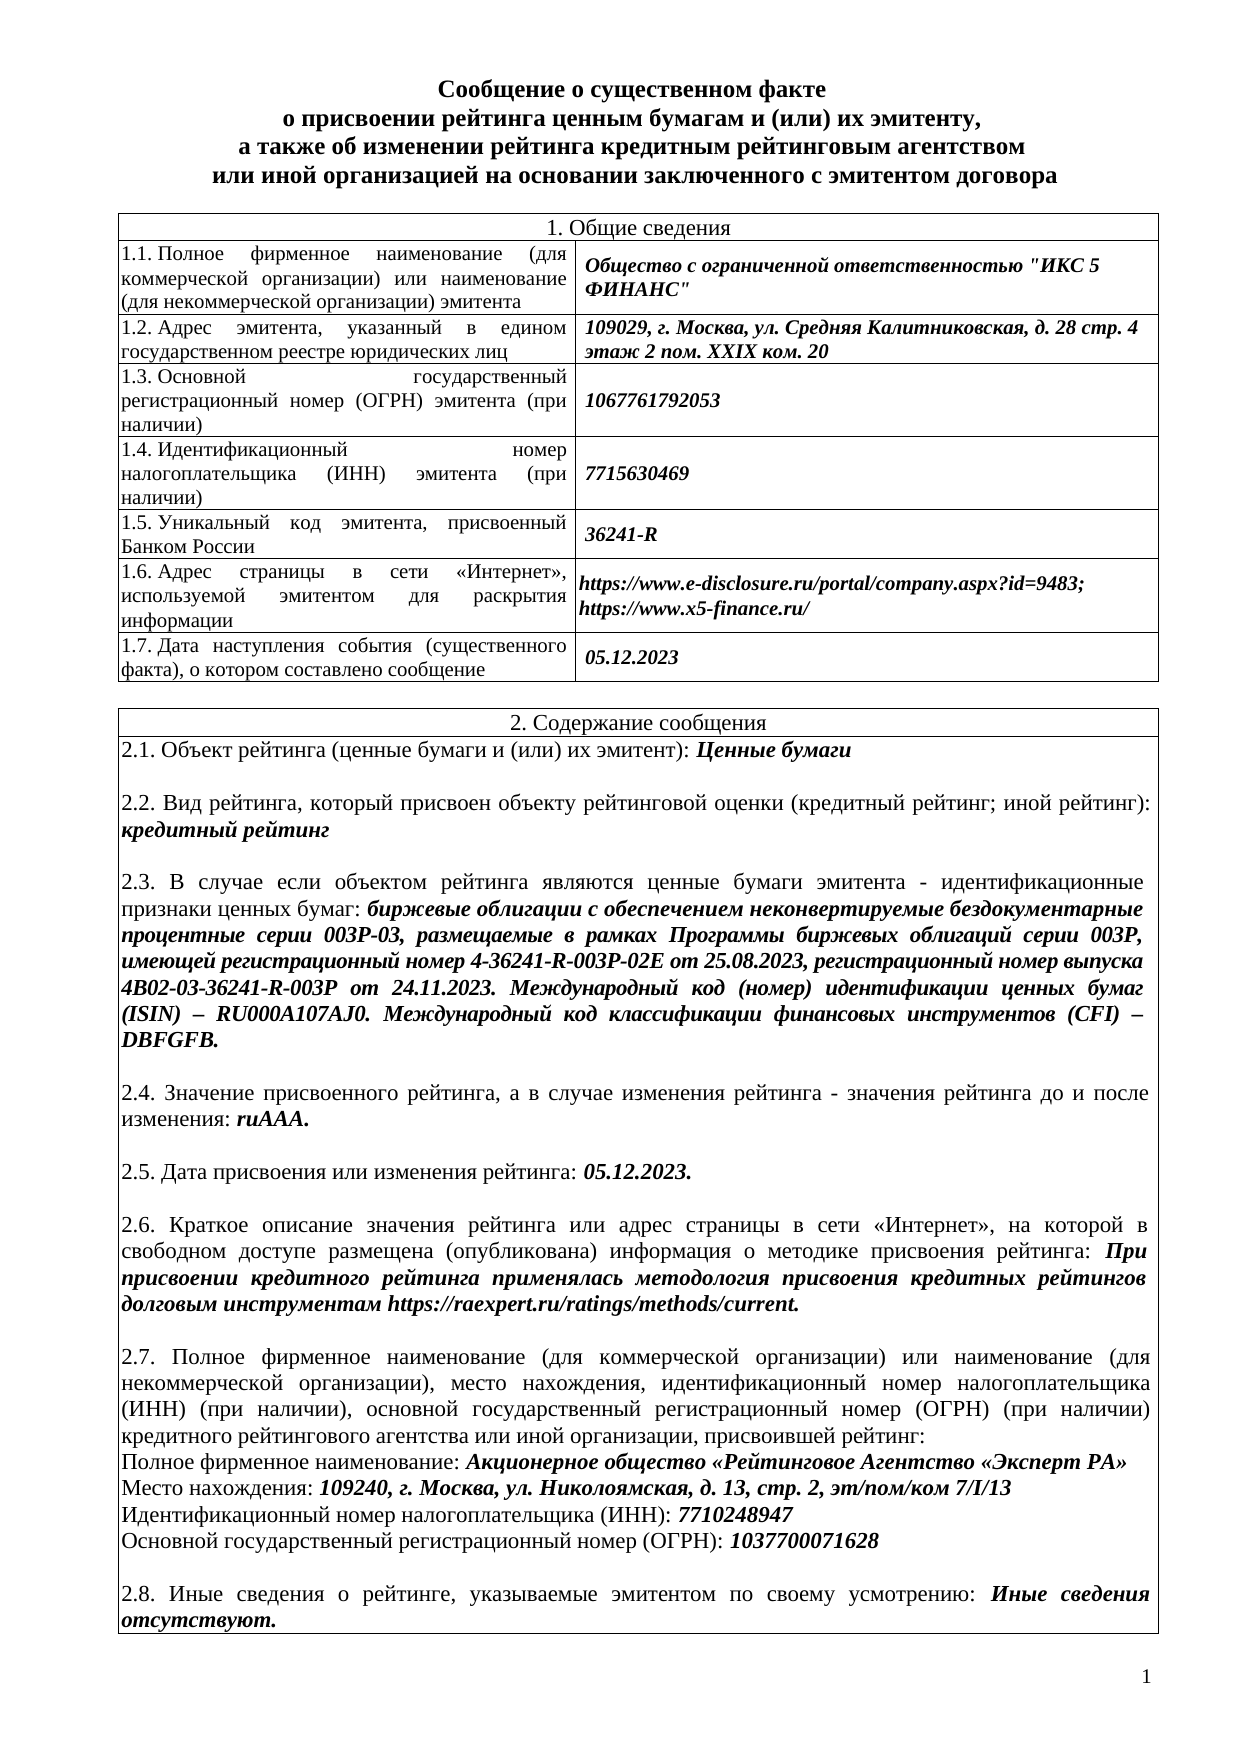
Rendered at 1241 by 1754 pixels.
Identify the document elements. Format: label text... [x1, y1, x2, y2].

table_cell 109029, г. Москва, ул. Средняя Калитниковская, д. 28 стр. 4 этаж 2 пом. XXIX ком. 20 [576, 315, 1158, 363]
table_cell Общество с ограниченной ответственностью "ИКС 5 ФИНАНС" [576, 241, 1158, 313]
table_cell 1.1. Полное фирменное наименование (для коммерческой организации) или наименование (для некоммерческой организации) эмитента [119, 241, 575, 313]
table_cell 1.3. Основной государственный регистрационный номер (ОГРН) эмитента (при наличии) [119, 364, 575, 436]
table_cell 1.2. Адрес эмитента, указанный в едином государственном реестре юридических лиц [119, 315, 575, 363]
table_cell 1.5. Уникальный код эмитента, присвоенный Банком России [119, 510, 575, 558]
table_cell 05.12.2023 [576, 633, 1158, 681]
table_cell 1.6. Адрес страницы в сети «Интернет», используемой эмитентом для раскрытия информации [119, 559, 575, 632]
table_cell 36241-R [576, 510, 1158, 558]
table_cell 7715630469 [576, 437, 1158, 509]
text Сообщение о существенном факте о присвоении рейтинга ценным бумагам и (или) их эмитенту, а также об изменении рейтинга кредитным рейтинговым агентством или иной организацией на основании заключенного с эмитентом договора [118, 74, 1152, 189]
table_cell https://www.e-disclosure.ru/portal/company.aspx?id=9483; https://www.x5-finance.ru/ [576, 559, 1158, 632]
table_header 2. Содержание сообщения [119, 709, 1158, 736]
table_cell 1067761792053 [576, 364, 1158, 436]
table_cell 1.4. Идентификационный номер налогоплательщика (ИНН) эмитента (при наличии) [119, 437, 575, 509]
table_cell 2.1. Объект рейтинга (ценные бумаги и (или) их эмитент): Ценные бумаги 2.2. Вид рейтинга, который присвоен объекту рейтинговой оценки (кредитный рейтинг; иной рейтинг): кредитный рейтинг 2.3. В случае если объектом рейтинга являются ценные бумаги эмитента - идентификационные признаки ценных бумаг: биржевые облигации с обеспечением неконвертируемые бездокументарные процентные серии 003Р-03, размещаемые в рамках Программы биржевых облигаций серии 003Р, имеющей регистрационный номер 4-36241-R-003Р-02Е от 25.08.2023, регистрационный номер выпуска 4B02-03-36241-R-003P от 24.11.2023. Международный код (номер) идентификации ценных бумаг (ISIN) – RU000A107AJ0. Международный код классификации финансовых инструментов (CFI) – DBFGFB. 2.4. Значение присвоенного рейтинга, а в случае изменения рейтинга - значения рейтинга до и после изменения: ruAAA. 2.5. Дата присвоения или изменения рейтинга: 05.12.2023. 2.6. Краткое описание значения рейтинга или адрес страницы в сети «Интернет», на которой в свободном доступе размещена (опубликована) информация о методике присвоения рейтинга: При присвоении кредитного рейтинга применялась методология присвоения кредитных рейтингов долговым инструментам https://raexpert.ru/ratings/methods/current. 2.7. Полное фирменное наименование (для коммерческой организации) или наименование (для некоммерческой организации), место нахождения, идентификационный номер налогоплательщика (ИНН) (при наличии), основной государственный регистрационный номер (ОГРН) (при наличии) кредитного рейтингового агентства или иной организации, присвоившей рейтинг: Полное фирменное наименование: Акционерное общество «Рейтинговое Агентство «Эксперт РА» Место нахождения: 109240, г. Москва, ул. Николоямская, д. 13, стр. 2, эт/пом/ком 7/I/13 Идентификационный номер налогоплательщика (ИНН): 7710248947 Основной государственный регистрационный номер (ОГРН): 1037700071628 2.8. Иные сведения о рейтинге, указываемые эмитентом по своему усмотрению: Иные сведения отсутствуют. [119, 737, 1158, 1633]
table_cell 1.7. Дата наступления события (существенного факта), о котором составлено сообщение [119, 633, 575, 681]
table_header 1. Общие сведения [119, 214, 1158, 240]
